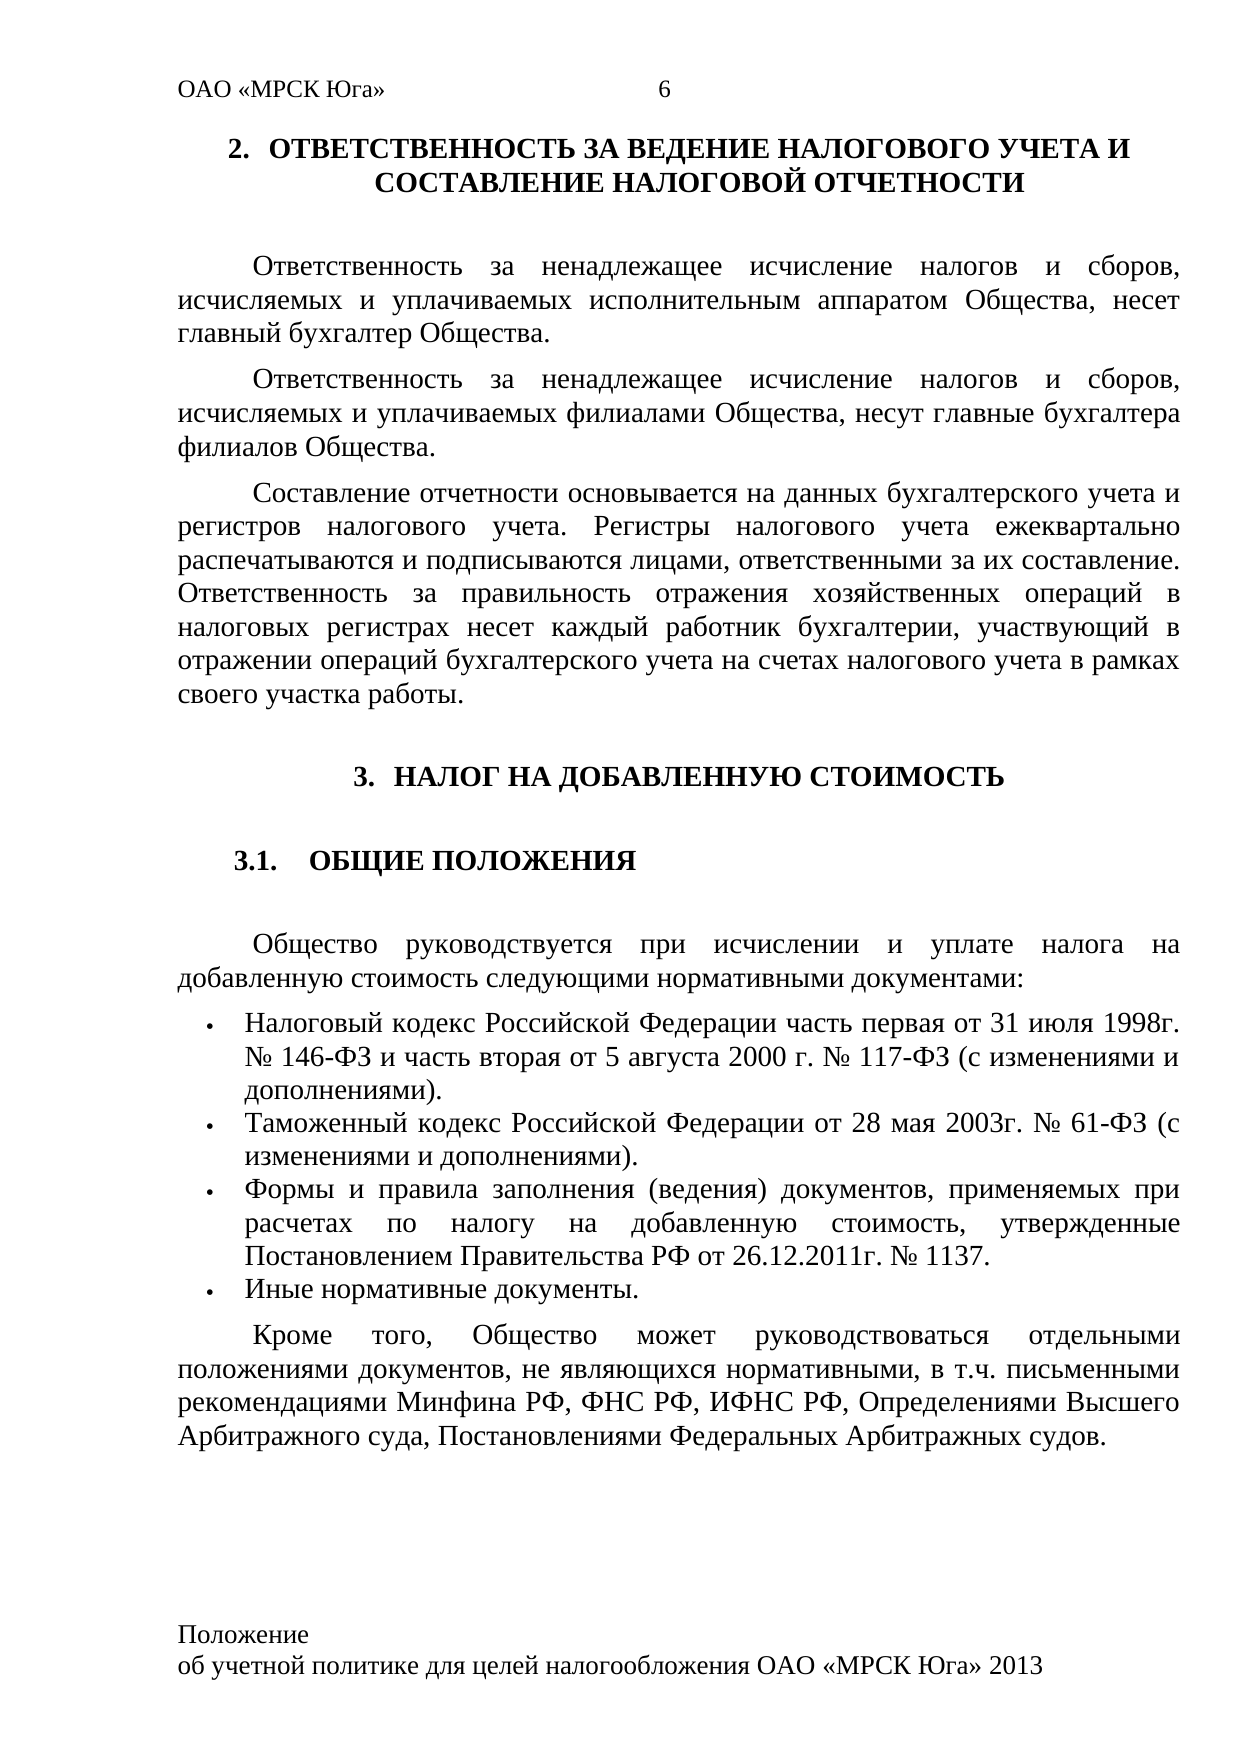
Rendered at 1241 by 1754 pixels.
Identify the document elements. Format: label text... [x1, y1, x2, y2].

list НАЛОГ НА ДОБАВЛЕННУЮ СТОИМОСТЬ [177, 759, 1181, 793]
text Составление отчетности основывается на данных бухгалтерского учета и регистров налогового учета. Регистры налогового учета ежеквартально распечатываются и подписываются лицами, ответственными за их составление. Ответственность за правильность отражения хозяйственных операций в налоговых регистрах несет каждый работник бухгалтерии, участвующий в отражении операций бухгалтерского учета на счетах налогового учета в рамках своего участка работы. [177, 475, 1181, 709]
text Ответственность за ненадлежащее исчисление налогов и сборов, исчисляемых и уплачиваемых филиалами Общества, несут главные бухгалтера филиалов Общества. [177, 362, 1181, 462]
list Таможенный кодекс Российской Федерации от 28 мая 2003г. № 61-ФЗ (с изменениями и дополнениями). [207, 1106, 1181, 1172]
list ОТВЕТСТВЕННОСТЬ ЗА ВЕДЕНИЕ НАЛОГОВОГО УЧЕТА И СОСТАВЛЕНИЕ НАЛОГОВОЙ ОТЧЕТНОСТИ [177, 131, 1181, 198]
text Общество руководствуется при исчислении и уплате налога на добавленную стоимость следующими нормативными документами: [177, 927, 1181, 994]
list Формы и правила заполнения (ведения) документов, применяемых при расчетах по налогу на добавленную стоимость, утвержденные Постановлением Правительства РФ от 26.12.2011г. № 1137. [207, 1172, 1181, 1272]
list Налоговый кодекс Российской Федерации часть первая от 31 июля 1998г. № 146-ФЗ и часть вторая от 5 августа . № 117-ФЗ (с изменениями и дополнениями). [207, 1006, 1181, 1106]
list Иные нормативные документы. [207, 1272, 1181, 1305]
subtitle ОБЩИЕ ПОЛОЖЕНИЯ [157, 843, 1181, 877]
text Кроме того, Общество может руководствоваться отдельными положениями документов, не являющихся нормативными, в т.ч. письменными рекомендациями Минфина РФ, ФНС РФ, ИФНС РФ, Определениями Высшего Арбитражного суда, Постановлениями Федеральных Арбитражных судов. [177, 1317, 1181, 1451]
text Ответственность за ненадлежащее исчисление налогов и сборов, исчисляемых и уплачиваемых исполнительным аппаратом Общества, несет главный бухгалтер Общества. [177, 248, 1181, 349]
